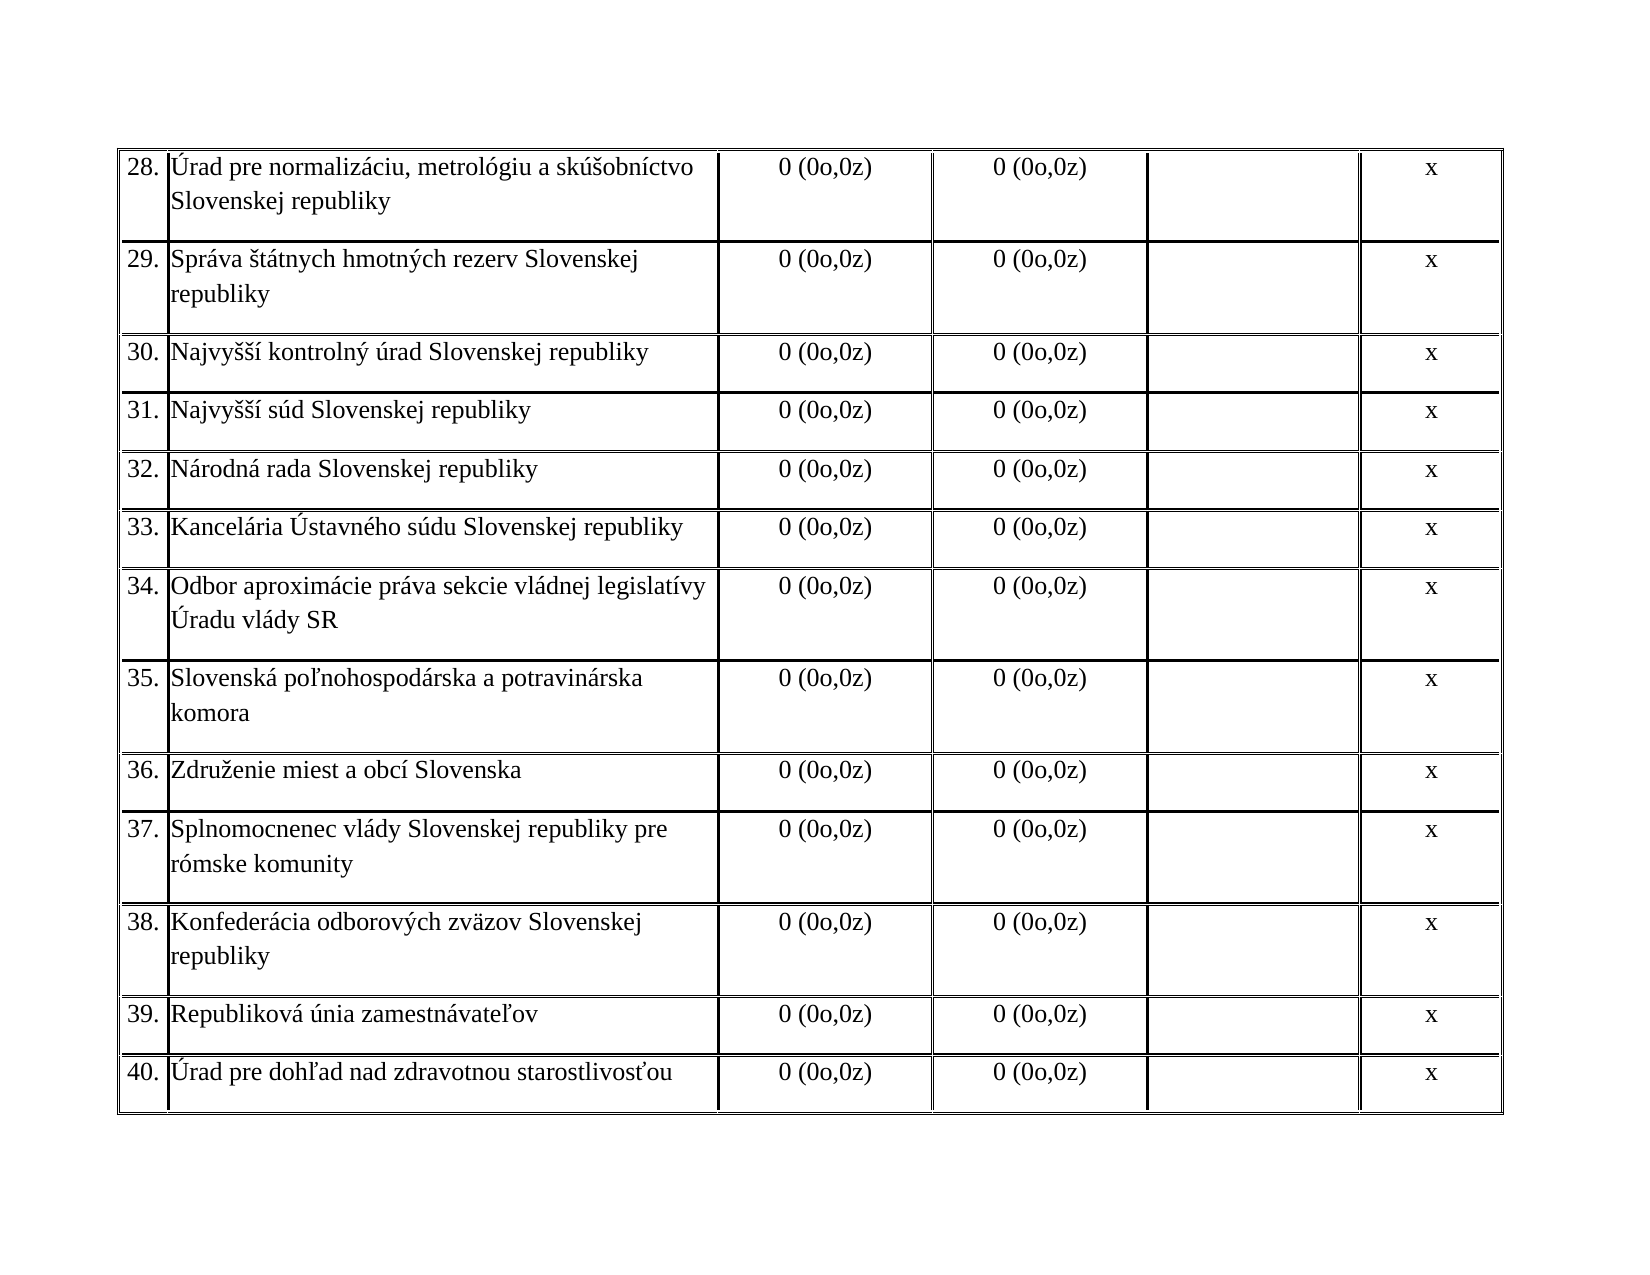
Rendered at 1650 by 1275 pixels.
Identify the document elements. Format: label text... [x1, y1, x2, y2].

table_cell 28. [118, 149, 168, 240]
table_cell [1147, 1053, 1360, 1112]
table_cell [1149, 662, 1358, 751]
table_cell Republiková únia zamestnávateľov [170, 998, 717, 1053]
table_cell 0 (0o,0z) [720, 453, 931, 508]
table_cell x [1362, 902, 1501, 995]
table_cell x [1362, 240, 1501, 332]
table_cell x [1362, 659, 1501, 751]
table_cell 34. [118, 567, 168, 659]
table_cell [1149, 813, 1358, 902]
table_cell 37. [120, 810, 167, 902]
table_cell 0 (0o,0z) [720, 755, 931, 810]
table_cell 0 (0o,0z) [934, 813, 1146, 902]
table_cell 29. [120, 240, 167, 332]
table_cell 35. [120, 659, 167, 751]
table_cell [1147, 149, 1360, 240]
table_cell 33. [120, 508, 167, 567]
table_cell 32. [120, 450, 167, 508]
table_cell 0 (0o,0z) [934, 998, 1146, 1053]
table_cell Najvyšší kontrolný úrad Slovenskej republiky [170, 336, 717, 391]
table_cell x [1360, 567, 1502, 659]
table_cell 39. [118, 995, 168, 1053]
table_cell [1149, 243, 1358, 332]
table_cell x [1362, 391, 1501, 449]
table_cell Splnomocnenec vlády Slovenskej republiky pre rómske komunity [170, 813, 717, 902]
table_cell 0 (0o,0z) [718, 151, 933, 240]
table_cell 0 (0o,0z) [720, 336, 931, 391]
table_cell 0 (0o,0z) [718, 1057, 933, 1112]
table_cell x [1360, 1053, 1501, 1112]
table_cell 0 (0o,0z) [934, 453, 1146, 508]
table_cell 0 (0o,0z) [934, 394, 1146, 449]
table_cell x [1360, 151, 1501, 240]
table_cell 38. [120, 902, 167, 995]
table_cell 0 (0o,0z) [720, 394, 931, 449]
table_cell 0 (0o,0z) [934, 906, 1146, 995]
table_cell 0 (0o,0z) [720, 243, 931, 332]
table_cell [1149, 394, 1358, 449]
table_cell 0 (0o,0z) [934, 243, 1146, 332]
table_cell 0 (0o,0z) [934, 662, 1146, 751]
table_cell x [1362, 751, 1501, 810]
table_cell 0 (0o,0z) [934, 755, 1146, 810]
table_cell 0 (0o,0z) [720, 570, 931, 659]
table_cell 0 (0o,0z) [934, 512, 1146, 567]
table_cell Odbor aproximácie práva sekcie vládnej legislatívy Úradu vlády SR [170, 570, 717, 659]
table_cell Úrad pre normalizáciu, metrológiu a skúšobníctvo Slovenskej republiky [168, 149, 718, 240]
table_cell Úrad pre dohľad nad zdravotnou starostlivosťou [168, 1057, 718, 1112]
table_cell Najvyšší súd Slovenskej republiky [170, 394, 717, 449]
table_cell x [1362, 332, 1501, 391]
table_cell 40. [120, 1053, 168, 1112]
table_cell x [1362, 508, 1501, 567]
table_cell Kancelária Ústavného súdu Slovenskej republiky [170, 512, 717, 567]
table_cell 36. [120, 751, 167, 810]
table_cell [1149, 906, 1358, 995]
table_cell Konfederácia odborových zväzov Slovenskej republiky [170, 906, 717, 995]
table_cell 0 (0o,0z) [720, 662, 931, 751]
table_cell Národná rada Slovenskej republiky [170, 453, 717, 508]
table_cell 0 (0o,0z) [934, 570, 1146, 659]
table_cell 31. [120, 391, 167, 449]
table_cell 0 (0o,0z) [720, 906, 931, 995]
table_cell x [1362, 450, 1501, 508]
table_cell [1149, 755, 1358, 810]
table_cell Správa štátnych hmotných rezerv Slovenskej republiky [170, 243, 717, 332]
table_cell [1149, 570, 1358, 659]
table_cell x [1362, 810, 1501, 902]
table_cell [1149, 453, 1358, 508]
table_cell [1149, 336, 1358, 391]
table_cell [1149, 998, 1358, 1053]
table_cell [1149, 512, 1358, 567]
table_cell 0 (0o,0z) [933, 1057, 1147, 1112]
table_cell x [1360, 995, 1502, 1053]
table_cell 0 (0o,0z) [720, 512, 931, 567]
table_cell 0 (0o,0z) [933, 151, 1147, 240]
table_cell 0 (0o,0z) [720, 813, 931, 902]
table_cell Slovenská poľnohospodárska a potravinárska komora [170, 662, 717, 751]
table_cell 0 (0o,0z) [720, 998, 931, 1053]
table_cell 30. [120, 332, 167, 391]
table_cell Združenie miest a obcí Slovenska [170, 755, 717, 810]
table_cell 0 (0o,0z) [934, 336, 1146, 391]
